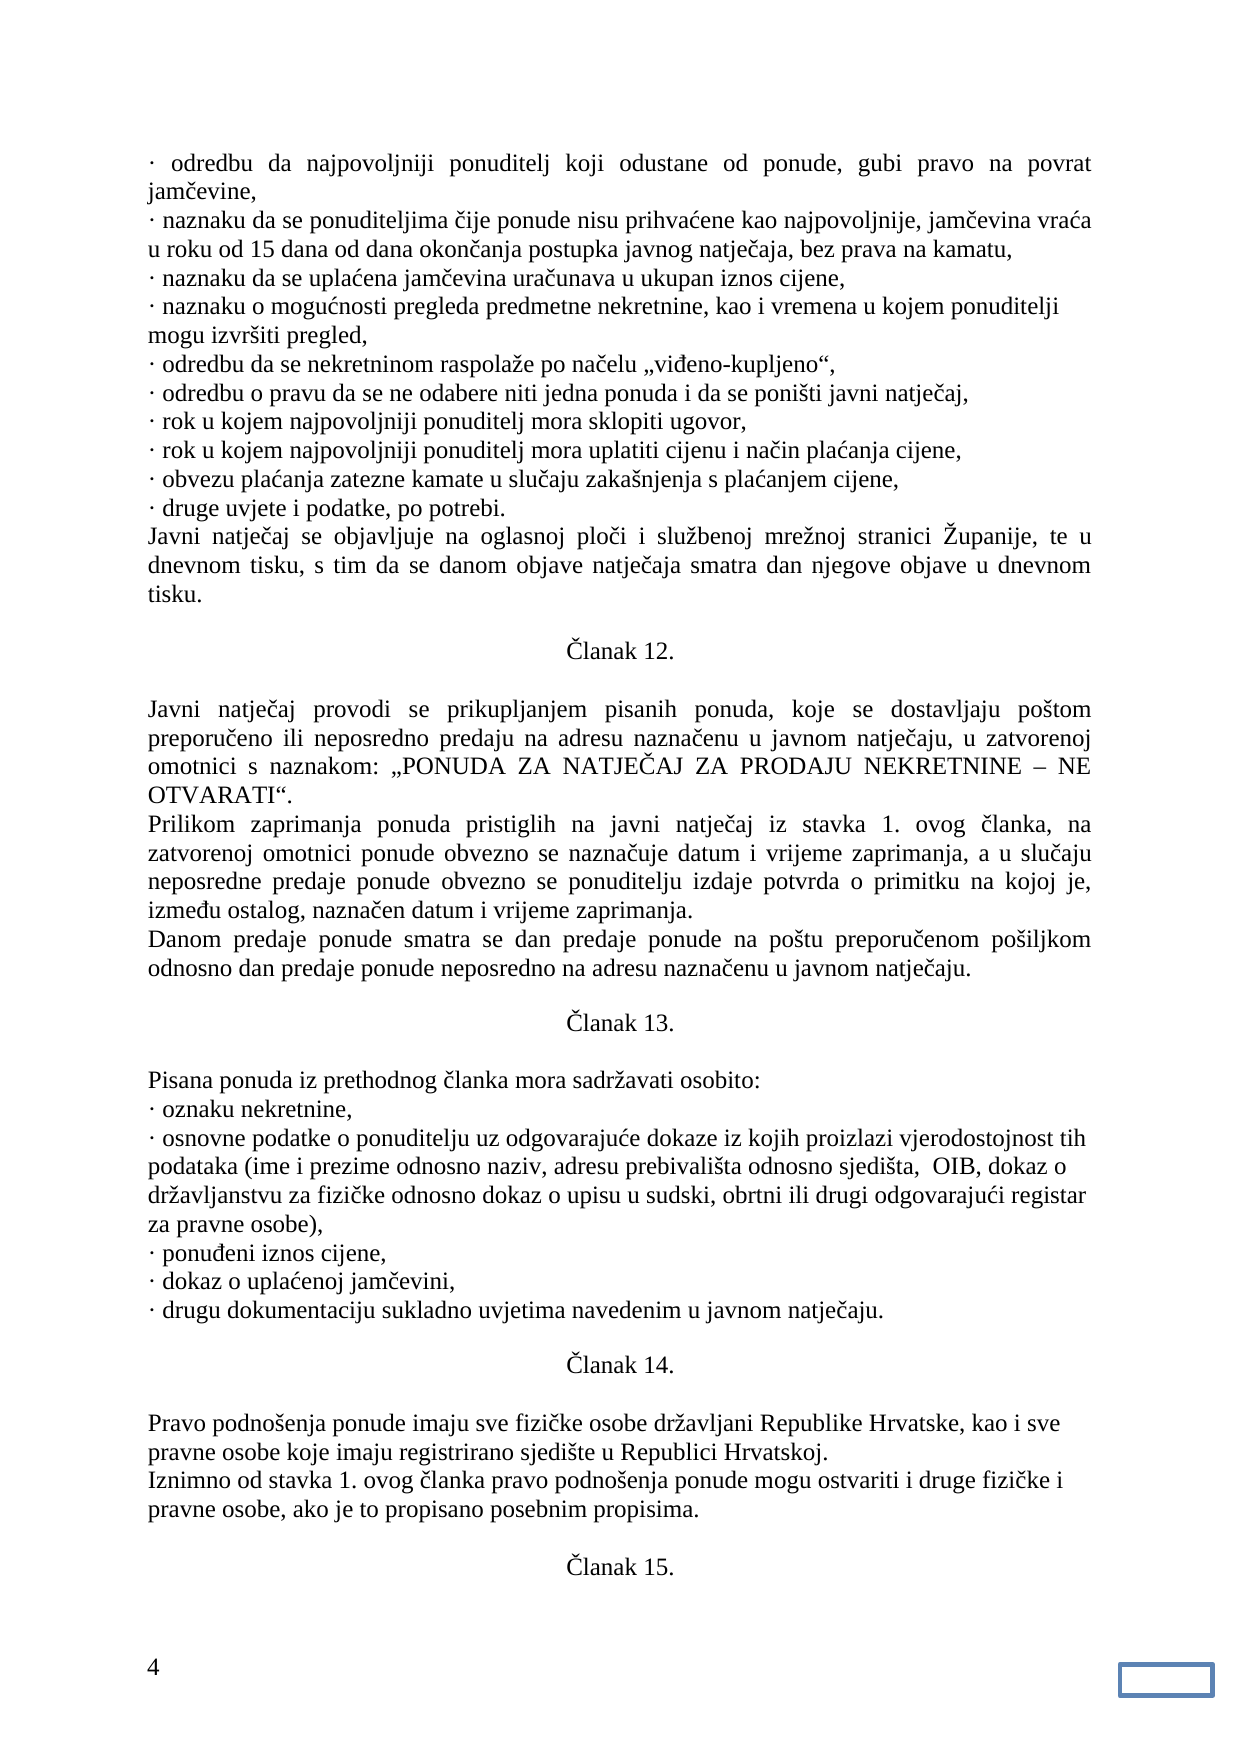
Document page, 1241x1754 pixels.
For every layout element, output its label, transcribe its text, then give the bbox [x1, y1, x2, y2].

text · odredbu da se nekretninom raspolaže po načelu „viđeno-kupljeno“, [148, 349, 1093, 378]
text · osnovne podatke o ponuditelju uz odgovarajuće dokaze iz kojih proizlazi vjerodostojnost tih podataka (ime i prezime odnosno naziv, adresu prebivališta odnosno sjedišta, OIB, dokaz o državljanstvu za fizičke odnosno dokaz o upisu u sudski, obrtni ili drugi odgovarajući registar za pravne osobe), [148, 1123, 1093, 1238]
text · oznaku nekretnine, [148, 1094, 1093, 1123]
text · obvezu plaćanja zatezne kamate u slučaju zakašnjenja s plaćanjem cijene, [148, 464, 1093, 493]
text · odredbu o pravu da se ne odabere niti jedna ponuda i da se poništi javni natječaj, [148, 378, 1093, 406]
text · naznaku da se ponuditeljima čije ponude nisu prihvaćene kao najpovoljnije, jamčevina vraća u roku od 15 dana od dana okončanja postupka javnog natječaja, bez prava na kamatu, [148, 205, 1093, 263]
text pravne osobe koje imaju registrirano sjedište u Republici Hrvatskoj. [148, 1437, 1093, 1465]
text pravne osobe, ako je to propisano posebnim propisima. [148, 1494, 1093, 1523]
text Članak 12. [148, 636, 1093, 665]
text Prilikom zaprimanja ponuda pristiglih na javni natječaj iz stavka 1. ovog članka, na zatvorenoj omotnici ponude obvezno se naznačuje datum i vrijeme zaprimanja, a u slučaju neposredne predaje ponude obvezno se ponuditelju izdaje potvrda o primitku na kojoj je, između ostalog, naznačen datum i vrijeme zaprimanja. [148, 809, 1093, 924]
text Javni natječaj se objavljuje na oglasnoj ploči i službenoj mrežnoj stranici Županije, te u dnevnom tisku, s tim da se danom objave natječaja smatra dan njegove objave u dnevnom tisku. [148, 521, 1093, 608]
text · drugu dokumentaciju sukladno uvjetima navedenim u javnom natječaju. [148, 1295, 1093, 1324]
text · naznaku o mogućnosti pregleda predmetne nekretnine, kao i vremena u kojem ponuditelji mogu izvršiti pregled, [148, 291, 1093, 349]
text Pravo podnošenja ponude imaju sve fizičke osobe državljani Republike Hrvatske, kao i sve [148, 1408, 1093, 1437]
text · rok u kojem najpovoljniji ponuditelj mora uplatiti cijenu i način plaćanja cijene, [148, 435, 1093, 464]
text · druge uvjete i podatke, po potrebi. [148, 493, 1093, 521]
text Danom predaje ponude smatra se dan predaje ponude na poštu preporučenom pošiljkom odnosno dan predaje ponude neposredno na adresu naznačenu u javnom natječaju. [148, 924, 1093, 981]
text · dokaz o uplaćenoj jamčevini, [148, 1266, 1093, 1295]
text Pisana ponuda iz prethodnog članka mora sadržavati osobito: [148, 1065, 1093, 1094]
text · odredbu da najpovoljniji ponuditelj koji odustane od ponude, gubi pravo na povrat jamčevine, [148, 148, 1093, 205]
text Iznimno od stavka 1. ovog članka pravo podnošenja ponude mogu ostvariti i druge fizičke i [148, 1465, 1093, 1494]
text Članak 14. [148, 1350, 1093, 1379]
text Javni natječaj provodi se prikupljanjem pisanih ponuda, koje se dostavljaju poštom preporučeno ili neposredno predaju na adresu naznačenu u javnom natječaju, u zatvorenoj omotnici s naznakom: „PONUDA ZA NATJEČAJ ZA PRODAJU NEKRETNINE – NE OTVARATI“. [148, 694, 1093, 809]
text Članak 13. [148, 1008, 1093, 1036]
text · rok u kojem najpovoljniji ponuditelj mora sklopiti ugovor, [148, 406, 1093, 435]
text Članak 15. [148, 1552, 1093, 1580]
text · naznaku da se uplaćena jamčevina uračunava u ukupan iznos cijene, [148, 263, 1093, 291]
text · ponuđeni iznos cijene, [148, 1238, 1093, 1266]
